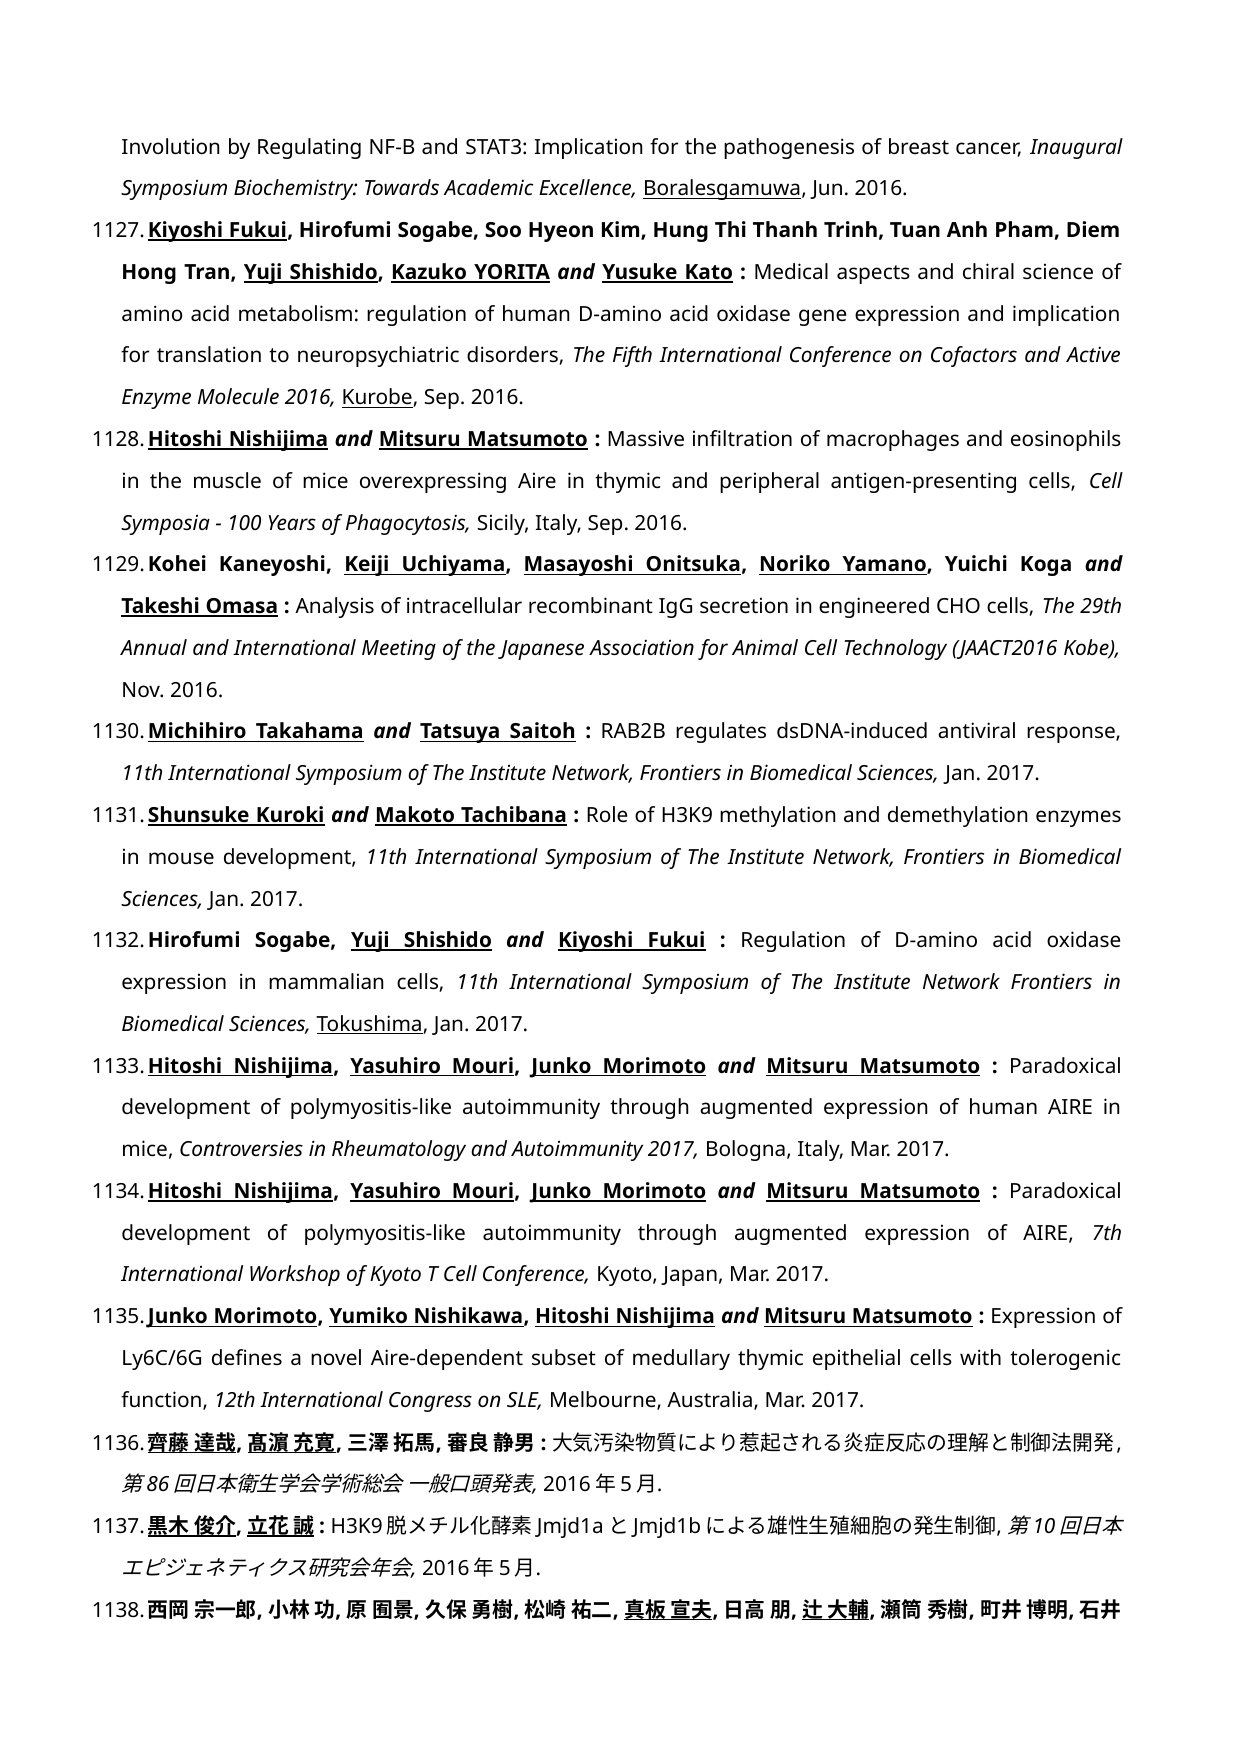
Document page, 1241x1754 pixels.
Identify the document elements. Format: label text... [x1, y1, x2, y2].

list Shunsuke Kuroki and Makoto Tachibana : Role of H3K9 methylation and demethylation enzymes in mouse development, 11th International Symposium of The Institute Network, Frontiers in Biomedical Sciences, Jan. 2017. [92, 793, 1122, 919]
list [92, 125, 1122, 209]
list Junko Morimoto, Yumiko Nishikawa, Hitoshi Nishijima and Mitsuru Matsumoto : Expression of Ly6C/6G defines a novel Aire-dependent subset of medullary thymic epithelial cells with tolerogenic function, 12th International Congress on SLE, Melbourne, Australia, Mar. 2017. [92, 1295, 1122, 1420]
list Hitoshi Nishijima and Mitsuru Matsumoto : Massive infiltration of macrophages and eosinophils in the muscle of mice overexpressing Aire in thymic and peripheral antigen-presenting cells, Cell Symposia - 100 Years of Phagocytosis, Sicily, Italy, Sep. 2016. [92, 417, 1122, 543]
list Michihiro Takahama and Tatsuya Saitoh : RAB2B regulates dsDNA-induced antiviral response, 11th International Symposium of The Institute Network, Frontiers in Biomedical Sciences, Jan. 2017. [92, 710, 1122, 793]
list Kiyoshi Fukui, Hirofumi Sogabe, Soo Hyeon Kim, Hung Thi Thanh Trinh, Tuan Anh Pham, Diem Hong Tran, Yuji Shishido, Kazuko YORITA and Yusuke Kato : Medical aspects and chiral science of amino acid metabolism: regulation of human D-amino acid oxidase gene expression and implication for translation to neuropsychiatric disorders, The Fifth International Conference on Cofactors and Active Enzyme Molecule 2016, Kurobe, Sep. 2016. [92, 209, 1122, 417]
list Kohei Kaneyoshi, Keiji Uchiyama, Masayoshi Onitsuka, Noriko Yamano, Yuichi Koga and Takeshi Omasa : Analysis of intracellular recombinant IgG secretion in engineered CHO cells, The 29th Annual and International Meeting of the Japanese Association for Animal Cell Technology (JAACT2016 Kobe), Nov. 2016. [92, 543, 1122, 710]
list 黒木 俊介, 立花 誠 : H3K9脱メチル化酵素Jmjd1aとJmjd1bによる雄性生殖細胞の発生制御, 第10回日本エピジェネティクス研究会年会, 2016年5月. [92, 1503, 1122, 1587]
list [92, 1587, 1122, 1629]
list 齊藤 達哉, 髙濵 充寛, 三澤 拓馬, 審良 静男 : 大気汚染物質により惹起される炎症反応の理解と制御法開発, 第86回日本衛生学会学術総会 一般口頭発表, 2016年5月. [92, 1420, 1122, 1503]
list Hirofumi Sogabe, Yuji Shishido and Kiyoshi Fukui : Regulation of D-amino acid oxidase expression in mammalian cells, 11th International Symposium of The Institute Network Frontiers in Biomedical Sciences, Tokushima, Jan. 2017. [92, 919, 1122, 1044]
list Hitoshi Nishijima, Yasuhiro Mouri, Junko Morimoto and Mitsuru Matsumoto : Paradoxical development of polymyositis-like autoimmunity through augmented expression of human AIRE in mice, Controversies in Rheumatology and Autoimmunity 2017, Bologna, Italy, Mar. 2017. [92, 1044, 1122, 1169]
list Hitoshi Nishijima, Yasuhiro Mouri, Junko Morimoto and Mitsuru Matsumoto : Paradoxical development of polymyositis-like autoimmunity through augmented expression of AIRE, 7th International Workshop of Kyoto T Cell Conference, Kyoto, Japan, Mar. 2017. [92, 1169, 1122, 1295]
